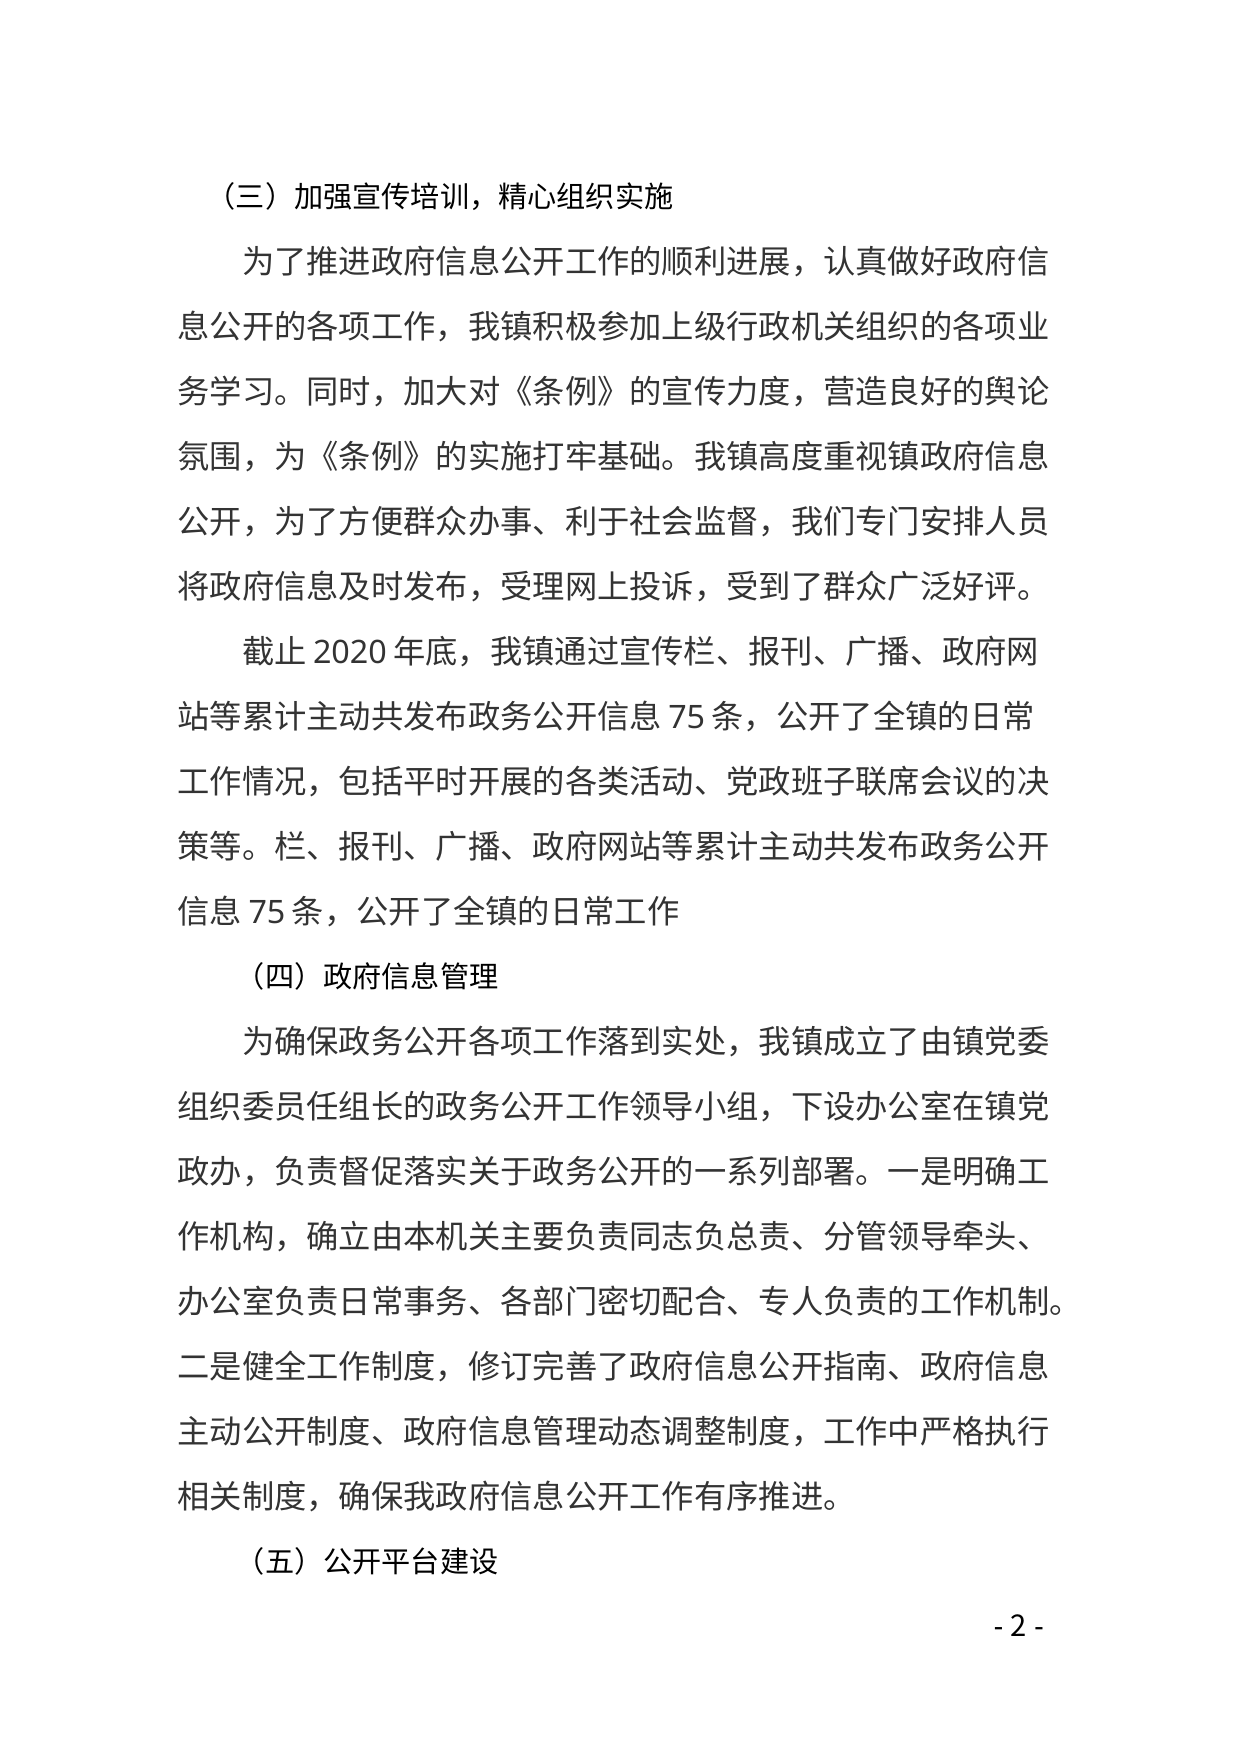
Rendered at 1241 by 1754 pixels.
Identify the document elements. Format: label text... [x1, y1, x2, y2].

text 为了推进政府信息公开工作的顺利进展，认真做好政府信息公开的各项工作，我镇积极参加上级行政机关组织的各项业务学习。同时，加大对《条例》的宣传力度，营造良好的舆论氛围，为《条例》的实施打牢基础。我镇高度重视镇政府信息公开，为了方便群众办事、利于社会监督，我们专门安排人员将政府信息及时发布，受理网上投诉，受到了群众广泛好评。 [177, 227, 1063, 617]
text （三）加强宣传培训，精心组织实施 [177, 162, 1063, 227]
text （四）政府信息管理 [177, 942, 1063, 1007]
text 截止2020年底，我镇通过宣传栏、报刊、广播、政府网站等累计主动共发布政务公开信息75条，公开了全镇的日常工作情况，包括平时开展的各类活动、党政班子联席会议的决策等。栏、报刊、广播、政府网站等累计主动共发布政务公开信息75条，公开了全镇的日常工作 [177, 617, 1063, 942]
text 为确保政务公开各项工作落到实处，我镇成立了由镇党委组织委员任组长的政务公开工作领导小组，下设办公室在镇党政办，负责督促落实关于政务公开的一系列部署。一是明确工作机构，确立由本机关主要负责同志负总责、分管领导牵头、办公室负责日常事务、各部门密切配合、专人负责的工作机制。二是健全工作制度，修订完善了政府信息公开指南、政府信息主动公开制度、政府信息管理动态调整制度，工作中严格执行相关制度，确保我政府信息公开工作有序推进。 [177, 1007, 1063, 1527]
text （五）公开平台建设 [177, 1527, 1063, 1592]
